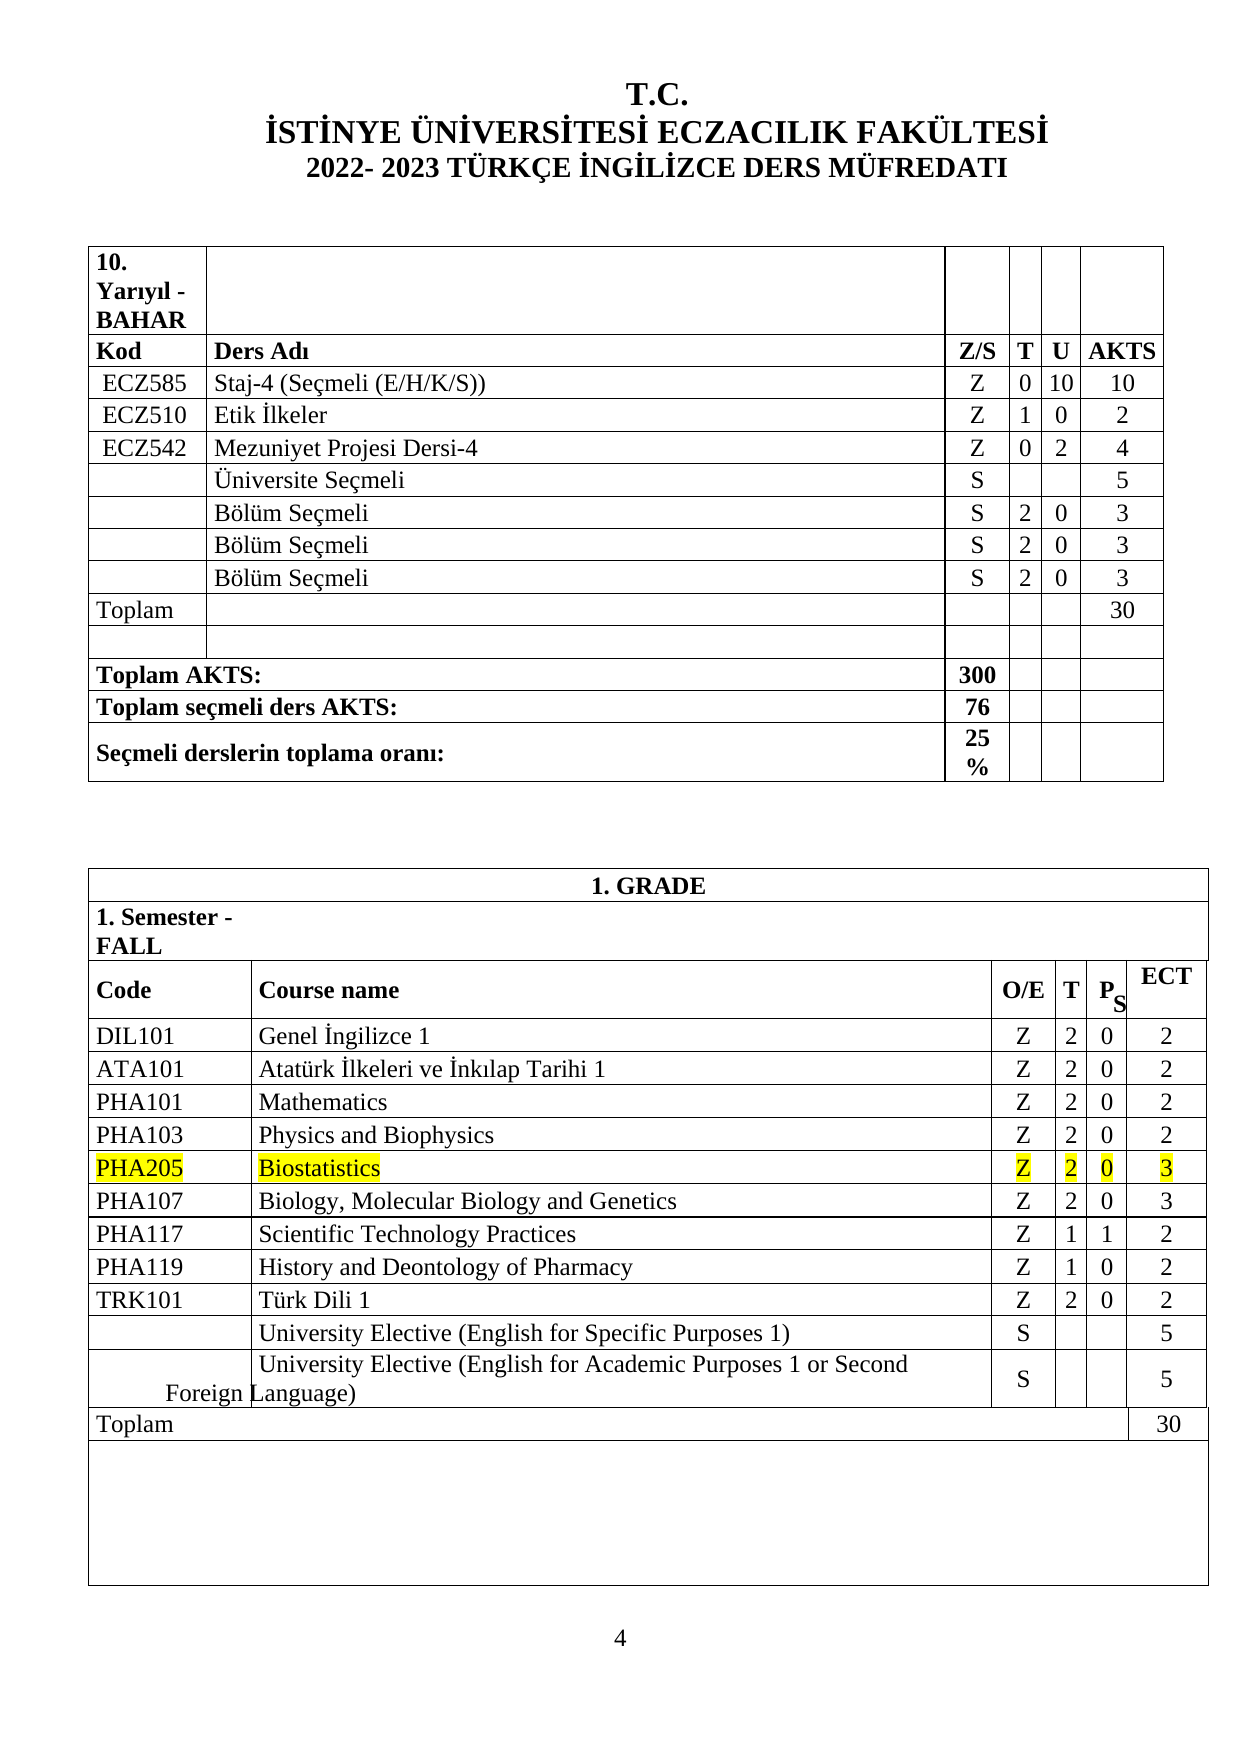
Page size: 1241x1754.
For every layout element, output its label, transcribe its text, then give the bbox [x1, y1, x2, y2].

table_cell 25% [946, 723, 1009, 781]
table_cell ECZ510 [89, 399, 206, 431]
table_cell T [1056, 961, 1086, 1018]
table_cell 2 [1056, 1052, 1086, 1084]
table_cell Toplam [89, 1408, 1128, 1440]
table_cell Z [946, 399, 1009, 431]
table_cell [1010, 594, 1041, 625]
table_cell 2 [1081, 399, 1163, 431]
table_cell TRK101 [89, 1284, 251, 1315]
table_cell [1081, 691, 1163, 722]
table_cell [1010, 723, 1041, 781]
table_cell Toplam seçmeli ders AKTS: [89, 691, 944, 722]
table_cell Kod [89, 335, 206, 366]
table_cell [946, 247, 1009, 333]
table_cell S [992, 1316, 1055, 1348]
table_cell 1 [1056, 1218, 1086, 1249]
table_cell 2 [1056, 1118, 1086, 1150]
table_cell 2 [1127, 1284, 1206, 1315]
table_cell 0 [1042, 399, 1080, 431]
table_cell 0 [1087, 1019, 1126, 1051]
table_cell 3 [1127, 1184, 1206, 1216]
table_cell [207, 594, 944, 625]
table_cell 3 [1081, 561, 1163, 593]
table_cell 2 [1056, 1151, 1086, 1183]
table_cell 0 [1087, 1284, 1126, 1315]
table_cell Z [992, 1284, 1055, 1315]
table_cell 2 [1056, 1019, 1086, 1051]
table_cell O/E [992, 961, 1055, 1018]
table_cell [1087, 1350, 1126, 1407]
table_cell P [1087, 961, 1126, 1018]
table_cell Bölüm Seçmeli [207, 561, 944, 593]
table_cell Toplam AKTS: [89, 659, 944, 690]
table_cell Code [89, 961, 251, 1018]
table_cell [1010, 464, 1041, 496]
table_cell 3 [1127, 1151, 1206, 1183]
table_cell Ders Adı [207, 335, 944, 366]
table_cell Z [992, 1218, 1055, 1249]
table_header 1. GRADE [89, 869, 1208, 901]
table_cell AKTS [1081, 335, 1163, 366]
table_cell 2 [1056, 1085, 1086, 1117]
table_cell 1 [1087, 1218, 1126, 1249]
table_cell S [946, 464, 1009, 496]
table_cell 0 [1087, 1118, 1126, 1150]
table_cell [1010, 659, 1041, 690]
table_cell Mezuniyet Projesi Dersi-4 [207, 432, 944, 463]
table_cell [89, 529, 206, 560]
table_cell PHA103 [89, 1118, 251, 1150]
table_cell [1056, 1316, 1086, 1348]
table_cell 0 [1087, 1184, 1126, 1216]
table_cell [89, 497, 206, 528]
table_cell 2 [1127, 1118, 1206, 1150]
table_cell Z [946, 432, 1009, 463]
table_cell 2 [1127, 1218, 1206, 1249]
table_cell Scientific Technology Practices [252, 1218, 991, 1249]
table_cell Üniversite Seçmeli [207, 464, 944, 496]
table_cell [1042, 626, 1080, 657]
table_cell [1010, 247, 1041, 333]
table_cell 1 [1056, 1250, 1086, 1282]
table_cell T [1010, 335, 1041, 366]
table_cell S [992, 1350, 1055, 1407]
table_cell S [946, 561, 1009, 593]
table_cell 5 [1127, 1350, 1206, 1407]
table_cell ECZ542 [89, 432, 206, 463]
table_cell [1042, 723, 1080, 781]
table_cell History and Deontology of Pharmacy [252, 1250, 991, 1282]
table_cell PHA117 [89, 1218, 251, 1249]
table_cell Z [992, 1085, 1055, 1117]
table_cell 10. Yarıyıl - BAHAR [89, 247, 206, 333]
table_cell Bölüm Seçmeli [207, 529, 944, 560]
table_cell [1042, 659, 1080, 690]
table_cell Türk Dili 1 [252, 1284, 991, 1315]
table_cell 2 [1010, 497, 1041, 528]
table_cell [1056, 1350, 1086, 1407]
table_cell University Elective (English for Specific Purposes 1) [252, 1316, 991, 1348]
table_cell [1081, 626, 1163, 657]
table_cell 76 [946, 691, 1009, 722]
table_cell Z [946, 367, 1009, 398]
table_cell [946, 594, 1009, 625]
table_cell 0 [1042, 529, 1080, 560]
table_cell S [946, 497, 1009, 528]
table_cell 10 [1042, 367, 1080, 398]
table_cell [1042, 594, 1080, 625]
table_cell Z [992, 1019, 1055, 1051]
table_cell [1087, 1316, 1126, 1348]
table_cell 0 [1010, 432, 1041, 463]
table_cell Biostatistics [252, 1151, 991, 1183]
table_cell Z [992, 1151, 1055, 1183]
table_cell Atatürk İlkeleri ve İnkılap Tarihi 1 [252, 1052, 991, 1084]
table_cell [89, 561, 206, 593]
table_cell 30 [1129, 1407, 1208, 1440]
table_cell 2 [1127, 1019, 1206, 1051]
table_cell S [946, 529, 1009, 560]
table_cell [89, 1316, 251, 1348]
table_cell [89, 626, 206, 657]
table_cell 30 [1081, 594, 1163, 625]
table_cell [207, 247, 944, 333]
table_cell 3 [1081, 529, 1163, 560]
table_cell Z/S [946, 335, 1009, 366]
table_cell PHA205 [89, 1151, 251, 1183]
table_cell 2 [1127, 1250, 1206, 1282]
table_cell 0 [1042, 497, 1080, 528]
table_cell Z [992, 1118, 1055, 1150]
table_cell Toplam [89, 594, 206, 625]
table_cell Mathematics [252, 1085, 991, 1117]
table_cell ECZ585 [89, 367, 206, 398]
table_cell [1081, 723, 1163, 781]
table_cell Z [992, 1184, 1055, 1216]
table_cell PHA107 [89, 1184, 251, 1216]
table_cell Z [992, 1250, 1055, 1282]
table_cell PHA119 [89, 1250, 251, 1282]
table_cell [1042, 691, 1080, 722]
table_cell 2 [1127, 1052, 1206, 1084]
table_cell 0 [1087, 1085, 1126, 1117]
table_cell 1 [1010, 399, 1041, 431]
table_cell 3 [1081, 497, 1163, 528]
table_cell [1042, 464, 1080, 496]
table_cell Biology, Molecular Biology and Genetics [252, 1184, 991, 1216]
table_cell 0 [1042, 561, 1080, 593]
table_cell Course name [252, 961, 991, 1018]
table_cell [1042, 247, 1080, 333]
table_cell U [1042, 335, 1080, 366]
table_cell 5 [1081, 464, 1163, 496]
table_cell 2 [1056, 1184, 1086, 1216]
table_cell PHA101 [89, 1085, 251, 1117]
table_cell 2 [1010, 529, 1041, 560]
table_cell Z [992, 1052, 1055, 1084]
table_cell 1. Semester - FALL [89, 902, 1208, 960]
table_cell 2 [1127, 1085, 1206, 1117]
table_cell ATA101 [89, 1052, 251, 1084]
table_cell ECTS [1127, 961, 1206, 1018]
table_cell [207, 626, 944, 657]
table_cell [1010, 691, 1041, 722]
table_cell 4 [1081, 432, 1163, 463]
table_cell Genel İngilizce 1 [252, 1019, 991, 1051]
table_cell 0 [1087, 1052, 1126, 1084]
table_cell 2 [1010, 561, 1041, 593]
table_cell [1010, 626, 1041, 657]
table_cell 0 [1087, 1250, 1126, 1282]
table_cell 2 [1056, 1284, 1086, 1315]
table_cell [1081, 659, 1163, 690]
table_cell [89, 1441, 1208, 1585]
table_cell 10 [1081, 367, 1163, 398]
table_cell DIL101 [89, 1019, 251, 1051]
table_cell [89, 1350, 251, 1407]
table_cell [1081, 247, 1163, 333]
table_cell 5 [1127, 1316, 1206, 1348]
table_cell [946, 626, 1009, 657]
table_cell Physics and Biophysics [252, 1118, 991, 1150]
table_cell Seçmeli derslerin toplama oranı: [89, 723, 944, 781]
table_cell Bölüm Seçmeli [207, 497, 944, 528]
table_cell 300 [946, 659, 1009, 690]
table_cell 0 [1010, 367, 1041, 398]
table_cell [89, 464, 206, 496]
table_cell Staj-4 (Seçmeli (E/H/K/S)) [207, 367, 944, 398]
table_cell 0 [1087, 1151, 1126, 1183]
table_cell 2 [1042, 432, 1080, 463]
table_cell University Elective (English for Academic Purposes 1 or Second Foreign Language) [252, 1350, 991, 1407]
table_cell Etik İlkeler [207, 399, 944, 431]
